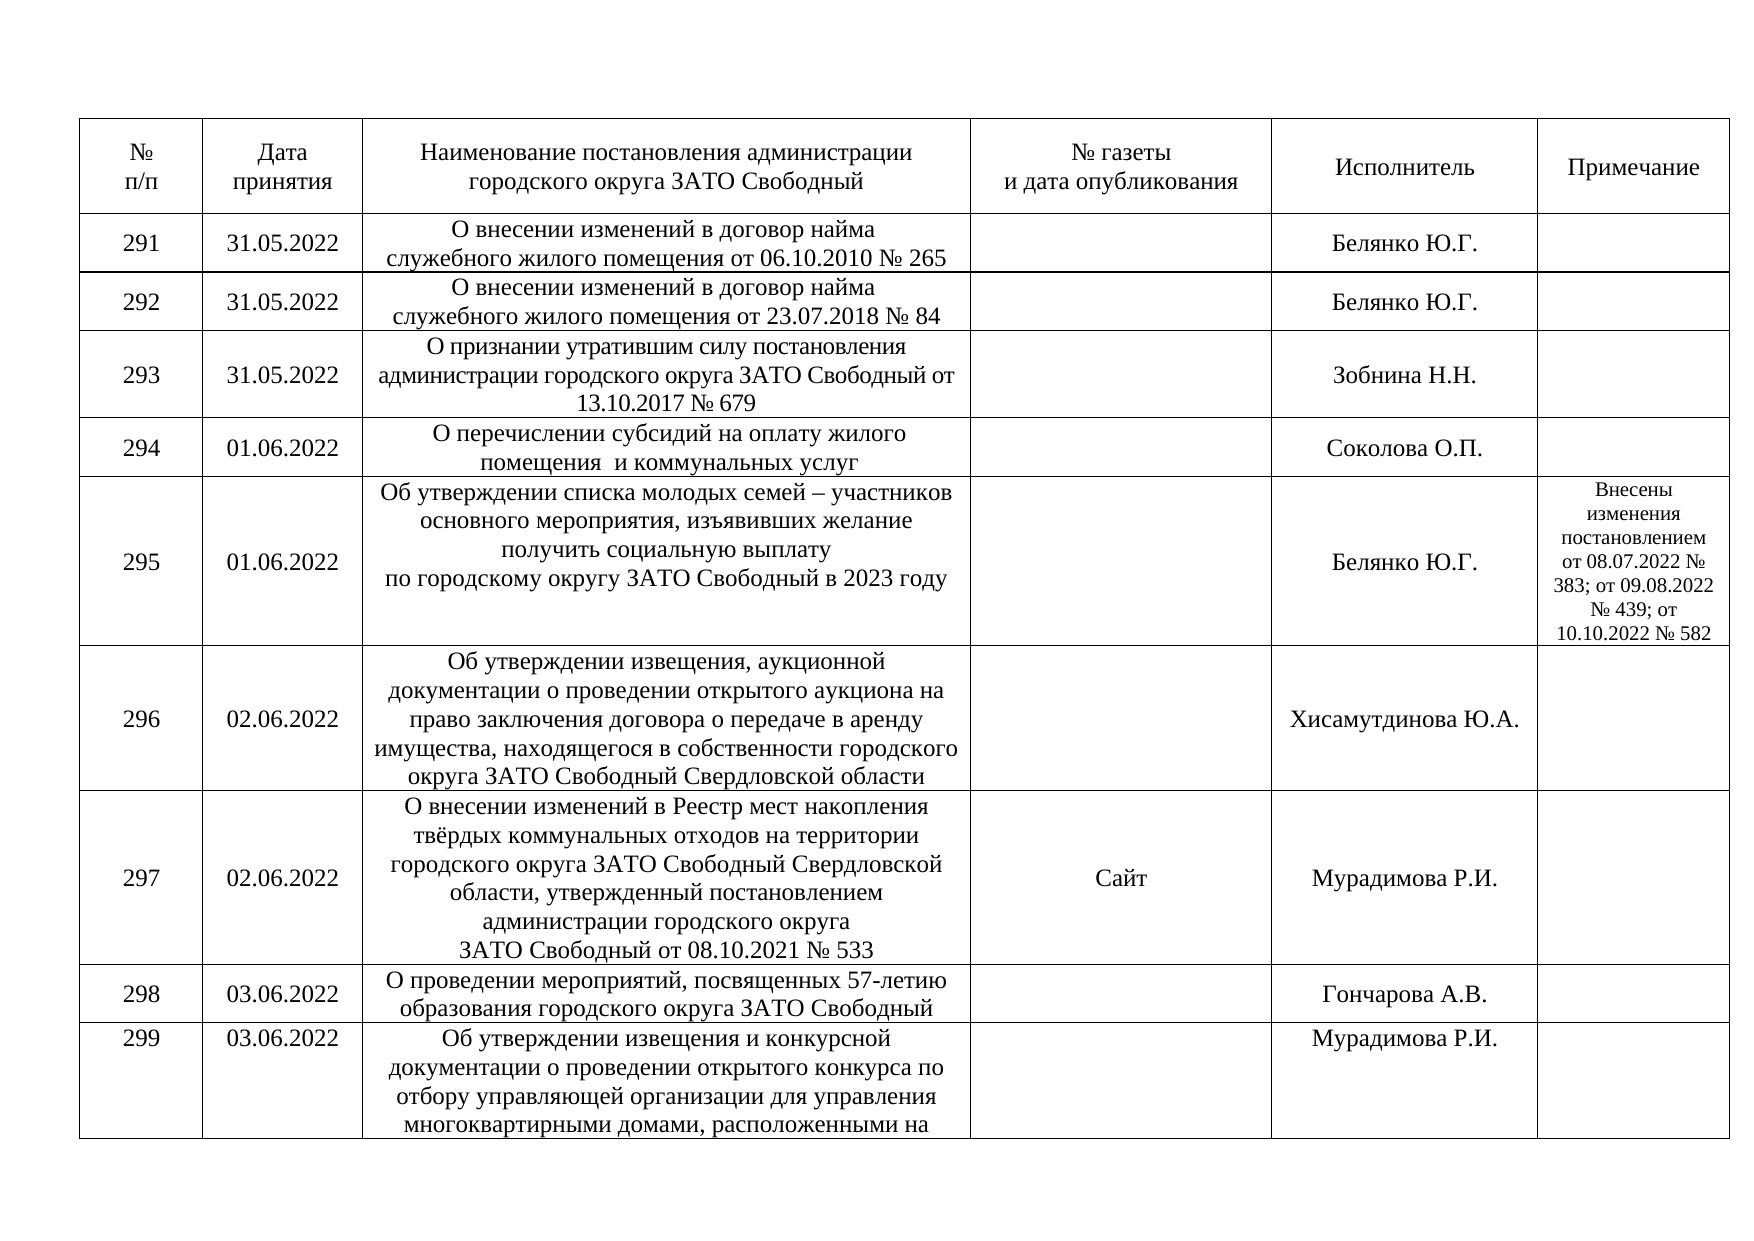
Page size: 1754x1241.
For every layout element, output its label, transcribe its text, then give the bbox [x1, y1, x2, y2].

table_cell 01.06.2022 [203, 477, 362, 645]
table_header № п/п [80, 119, 202, 213]
table_cell [1538, 965, 1729, 1022]
table_cell 01.06.2022 [203, 418, 362, 476]
table_cell 03.06.2022 [203, 1023, 362, 1138]
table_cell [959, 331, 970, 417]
table_cell Внесены изменения постановлением от 08.07.2022 № 383; от 09.08.2022 № 439; от 10.10.2022 № 582 [1538, 477, 1729, 645]
table_cell О внесении изменений в Реестр мест накопления твёрдых коммунальных отходов на территории городского округа ЗАТО Свободный Свердловской области, утвержденный постановлением администрации городского округа ЗАТО Свободный от 08.10.2021 № 533 [363, 791, 970, 964]
table_cell Сайт [971, 791, 1271, 964]
table_cell О проведении мероприятий, посвященных 57-летию образования городского округа ЗАТО Свободный [363, 965, 970, 1022]
table_cell О внесении изменений в договор найма служебного жилого помещения от 23.07.2018 № 84 [363, 273, 970, 330]
table_cell [1538, 646, 1729, 790]
table_cell 295 [80, 477, 202, 645]
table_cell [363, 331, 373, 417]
table_header Примечание [1538, 119, 1729, 213]
table_cell Мурадимова Р.И. [1272, 1023, 1537, 1138]
table_cell 294 [80, 418, 202, 476]
table_header № газеты и дата опубликования [971, 119, 1271, 213]
table_cell [1538, 791, 1729, 964]
table_cell [1538, 1023, 1729, 1138]
table_cell 296 [80, 646, 202, 790]
table_cell Об утверждении извещения, аукционной документации о проведении открытого аукциона на право заключения договора о передаче в аренду имущества, находящегося в собственности городского округа ЗАТО Свободный Свердловской области [363, 646, 970, 790]
table_cell 02.06.2022 [203, 791, 362, 964]
table_cell [971, 646, 1271, 790]
table_cell Белянко Ю.Г. [1272, 273, 1537, 330]
table_cell 31.05.2022 [203, 273, 362, 330]
table_header Исполнитель [1272, 119, 1537, 213]
table_cell 292 [80, 273, 202, 330]
table_cell О внесении изменений в договор найма служебного жилого помещения от 06.10.2010 № 265 [363, 214, 970, 271]
table_cell 03.06.2022 [203, 965, 362, 1022]
table_cell Об утверждении списка молодых семей – участников основного мероприятия, изъявивших желание получить социальную выплату по городскому округу ЗАТО Свободный в 2023 году [363, 477, 970, 645]
table_cell Соколова О.П. [1272, 418, 1537, 476]
table_cell [1538, 418, 1729, 476]
table_cell 297 [80, 791, 202, 964]
table_cell [971, 331, 1271, 417]
table_cell [971, 418, 1271, 476]
table_cell Белянко Ю.Г. [1272, 477, 1537, 645]
table_header Дата принятия [203, 119, 362, 213]
table_cell О перечислении субсидий на оплату жилого помещения и коммунальных услуг [363, 418, 970, 476]
table_cell [971, 1023, 1271, 1138]
table_cell 293 [80, 331, 202, 417]
table_header Наименование постановления администрации городского округа ЗАТО Свободный [363, 119, 970, 213]
table_cell [971, 965, 1271, 1022]
table_cell 02.06.2022 [203, 646, 362, 790]
table_cell Гончарова А.В. [1272, 965, 1537, 1022]
table_cell [1538, 214, 1729, 271]
table_cell 291 [80, 214, 202, 271]
table_cell [1538, 331, 1729, 417]
table_cell 299 [80, 1023, 202, 1138]
table_cell [1538, 273, 1729, 330]
table_cell [971, 477, 1271, 645]
table_cell 31.05.2022 [203, 331, 362, 417]
table_cell Белянко Ю.Г. [1272, 214, 1537, 271]
table_cell 298 [80, 965, 202, 1022]
table_cell 31.05.2022 [203, 214, 362, 271]
table_cell [971, 214, 1271, 271]
table_cell Хисамутдинова Ю.А. [1272, 646, 1537, 790]
table_cell Зобнина Н.Н. [1272, 331, 1537, 417]
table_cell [363, 1023, 970, 1138]
table_cell Мурадимова Р.И. [1272, 791, 1537, 964]
table_cell [971, 273, 1271, 330]
